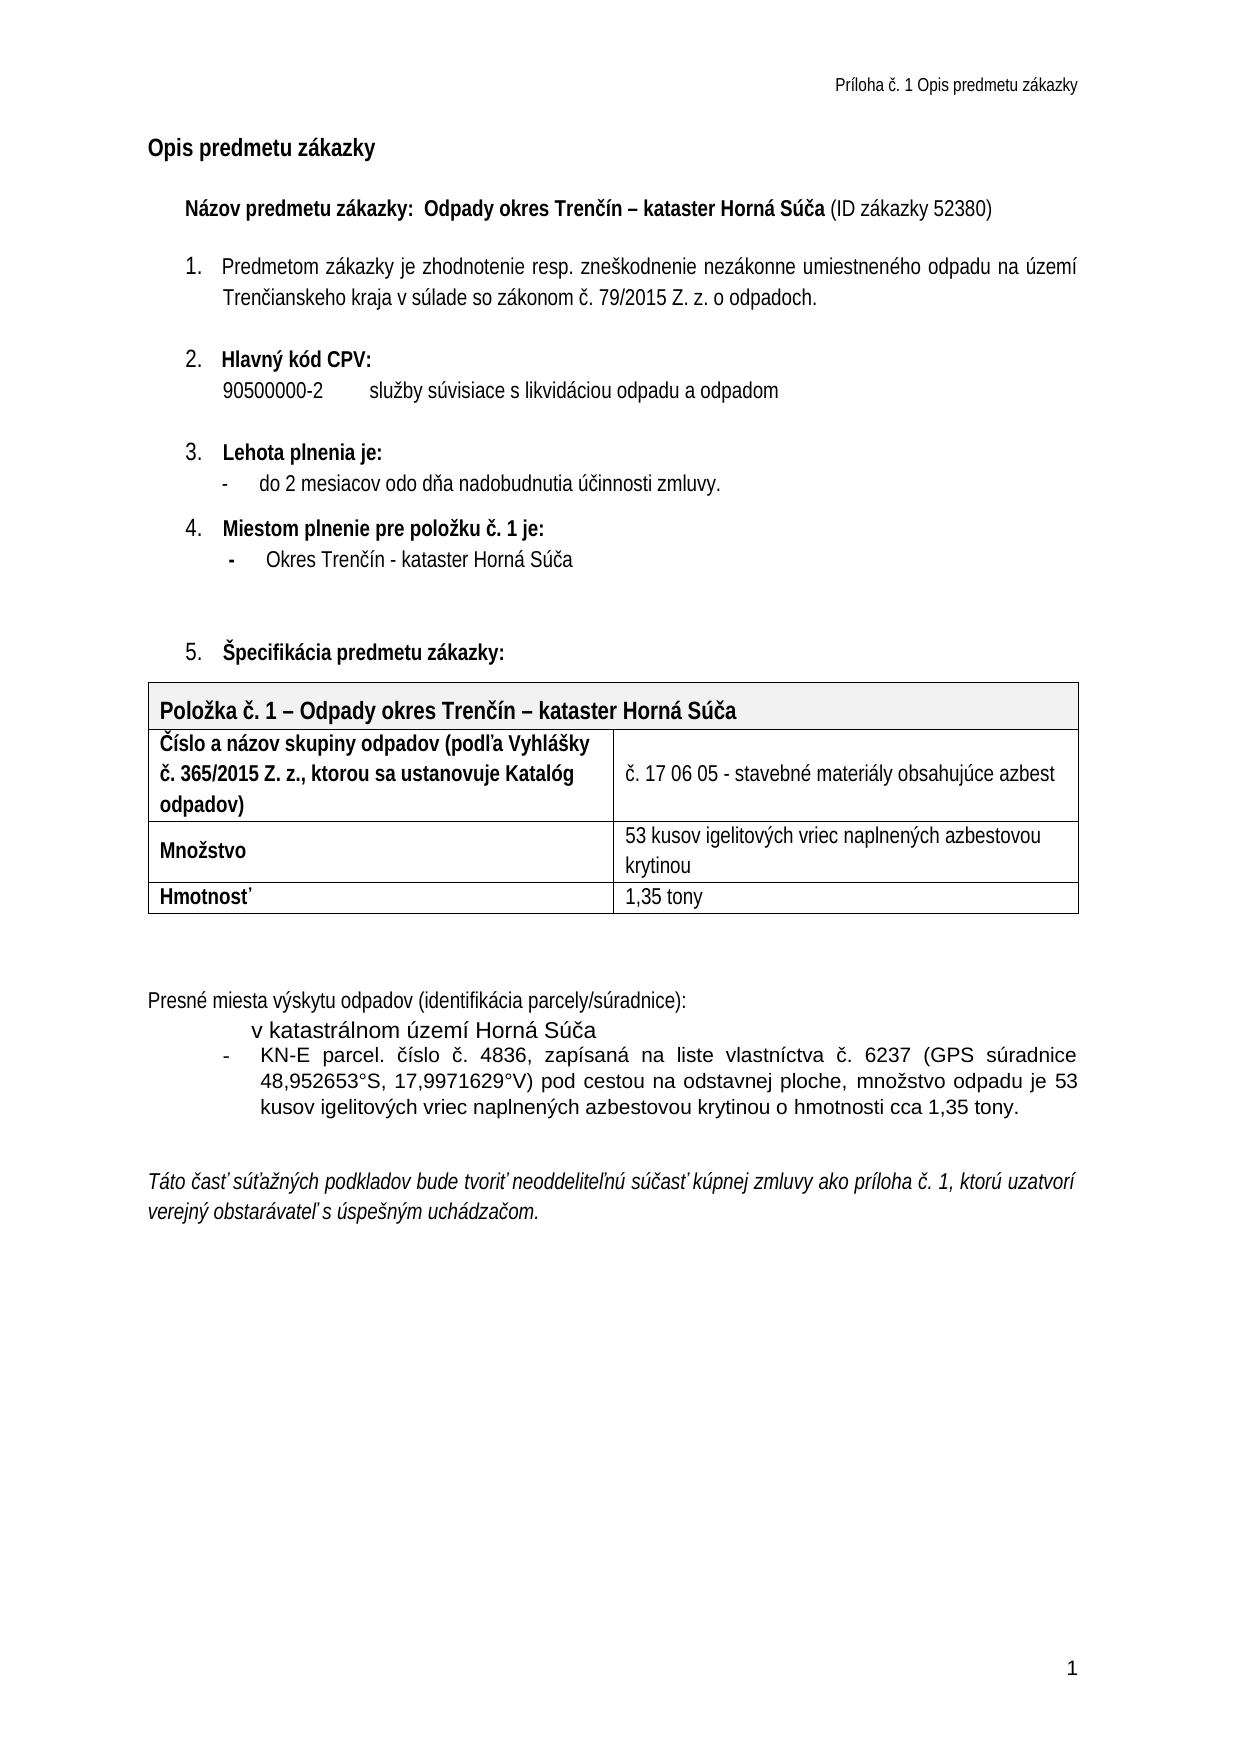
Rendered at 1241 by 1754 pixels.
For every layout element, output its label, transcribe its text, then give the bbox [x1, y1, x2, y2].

table_cell 53 kusov igelitových vriec naplnených azbestovou krytinou [614, 822, 1078, 882]
text Presné miesta výskytu odpadov (identifikácia parcely/súradnice): [148, 987, 1078, 1013]
text Názov predmetu zákazky: Odpady okres Trenčín – kataster Horná Súča (ID zákazky 52380) [185, 194, 1078, 221]
list Špecifikácia predmetu zákazky: [185, 636, 1078, 665]
table_cell Hmotnosť [149, 883, 613, 913]
list Okres Trenčín - kataster Horná Súča [228, 546, 1078, 572]
list 90500000-2 služby súvisiace s likvidáciou odpadu a odpadom [223, 377, 1078, 403]
list Lehota plnenia je: [185, 437, 1078, 466]
table_cell Množstvo [149, 822, 613, 882]
text Opis predmetu zákazky [148, 133, 1078, 162]
table_cell č. 17 06 05 - stavebné materiály obsahujúce azbest [614, 730, 1078, 821]
list do 2 mesiacov odo dňa nadobudnutia účinnosti zmluvy. [222, 470, 1078, 497]
table_header Položka č. 1 – Odpady okres Trenčín – kataster Horná Súča [149, 683, 1078, 729]
list KN-E parcel. číslo č. 4836, zapísaná na liste vlastníctva č. 6237 (GPS súradnice 48,952653°S, 17,9971629°V) pod cestou na odstavnej ploche, množstvo odpadu je 53 kusov igelitových vriec naplnených azbestovou krytinou o hmotnosti cca 1,35 tony. [223, 1043, 1078, 1119]
text v katastrálnom území Horná Súča [251, 1017, 1078, 1043]
list Predmetom zákazky je zhodnotenie resp. zneškodnenie nezákonne umiestneného odpadu na území Trenčianskeho kraja v súlade so zákonom č. 79/2015 Z. z. o odpadoch. [185, 251, 1078, 310]
list Miestom plnenie pre položku č. 1 je: [185, 513, 1078, 542]
table_cell 1,35 tony [614, 883, 1078, 913]
text Táto časť súťažných podkladov bude tvoriť neoddeliteľnú súčasť kúpnej zmluvy ako príloha č. 1, ktorú uzatvorí verejný obstarávateľ s úspešným uchádzačom. [148, 1168, 1078, 1224]
table_cell Číslo a názov skupiny odpadov (podľa Vyhlášky č. 365/2015 Z. z., ktorou sa ustanovuje Katalóg odpadov) [149, 730, 613, 821]
list Hlavný kód CPV: [185, 344, 1078, 373]
